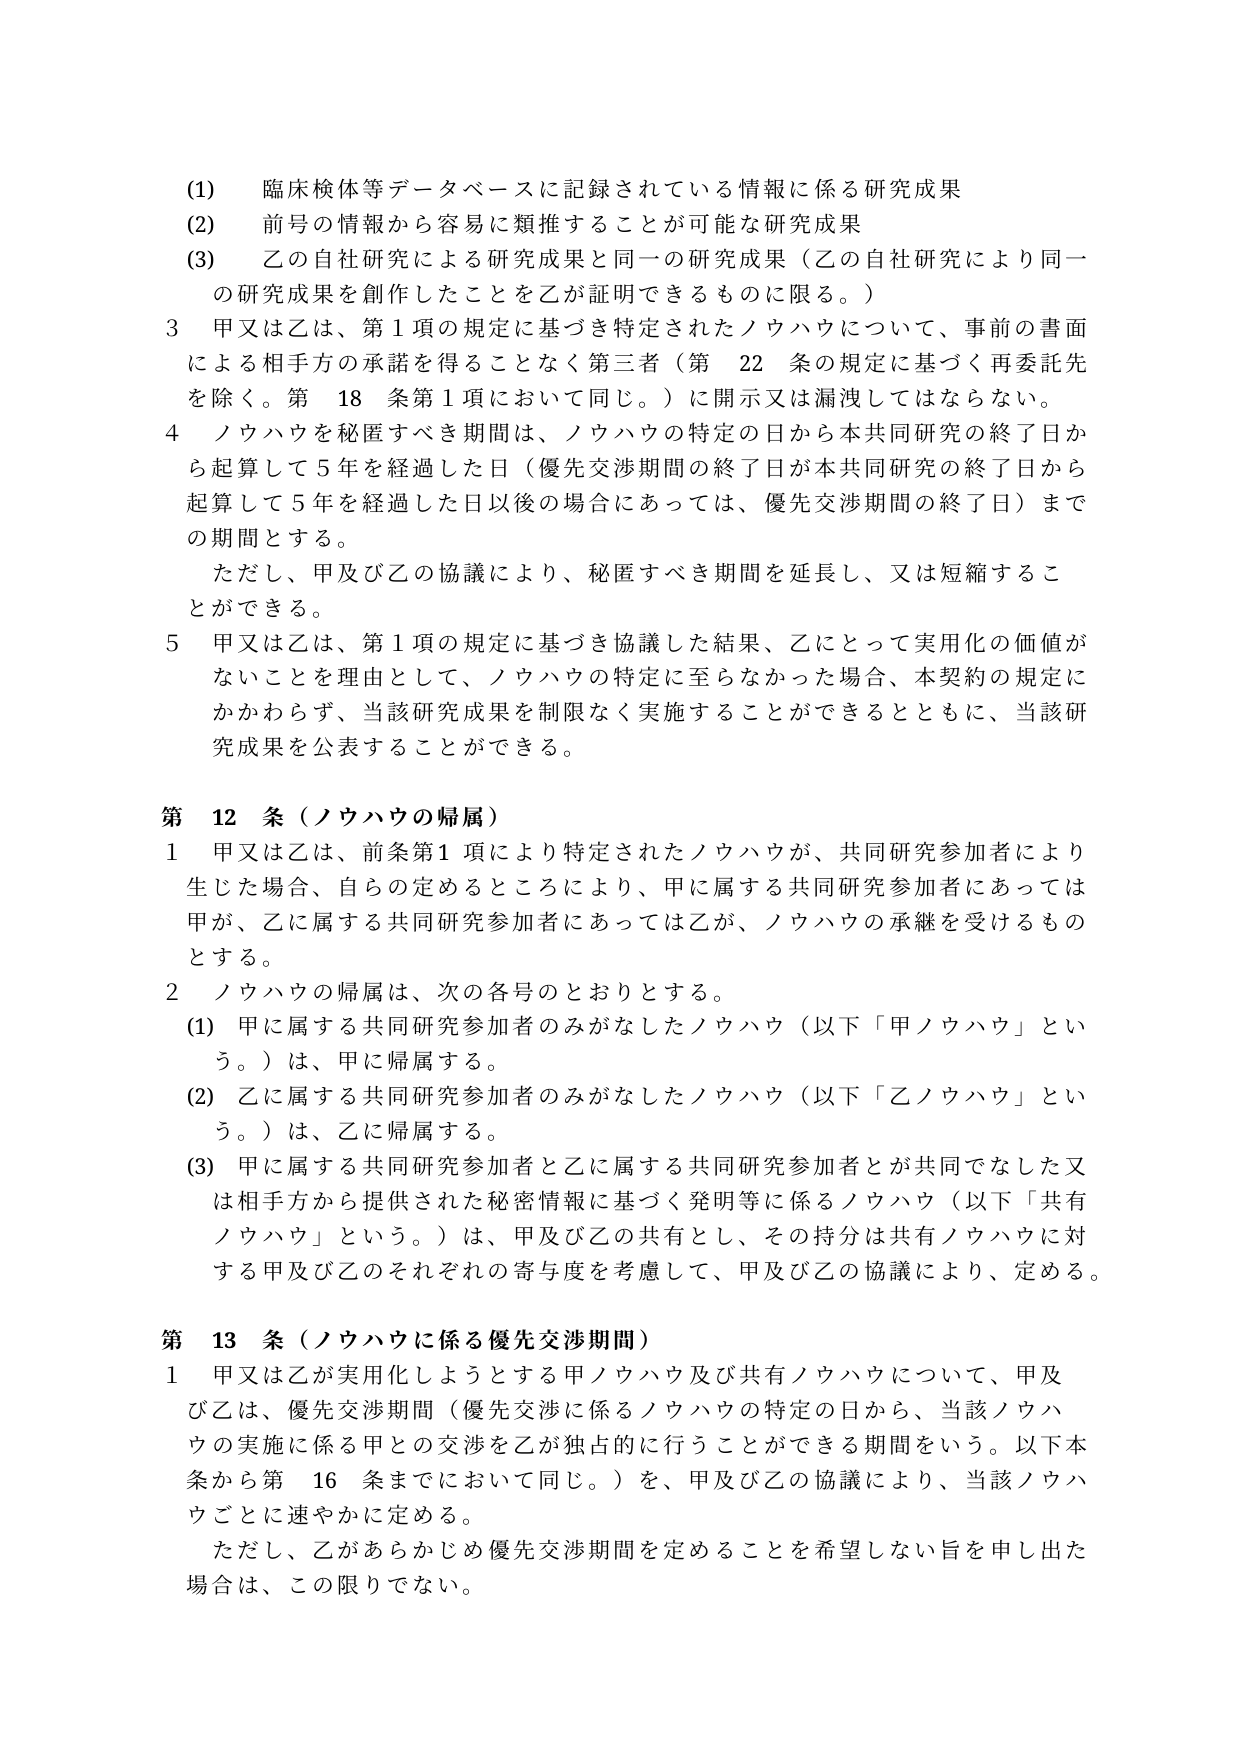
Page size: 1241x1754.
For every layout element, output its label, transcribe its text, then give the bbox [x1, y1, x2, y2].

text 第12条（ノウハウの帰属） [162, 798, 1090, 833]
text (3) 乙の自社研究による研究成果と同一の研究成果（乙の自社研究により同一の研究成果を創作したことを乙が証明できるものに限る。） [184, 240, 1090, 310]
text ２ ノウハウの帰属は、次の各号のとおりとする。 [162, 973, 1090, 1008]
text (1) 臨床検体等データベースに記録されている情報に係る研究成果 [184, 170, 1090, 205]
text (3) 甲に属する共同研究参加者と乙に属する共同研究参加者とが共同でなした又は相手方から提供された秘密情報に基づく発明等に係るノウハウ（以下「共有ノウハウ」という。）は、甲及び乙の共有とし、その持分は共有ノウハウに対する甲及び乙のそれぞれの寄与度を考慮して、甲及び乙の協議により、定める。 [184, 1147, 1090, 1287]
text (2) 乙に属する共同研究参加者のみがなしたノウハウ（以下「乙ノウハウ」という。）は、乙に帰属する。 [184, 1078, 1090, 1147]
text ただし、甲及び乙の協議により、秘匿すべき期間を延長し、又は短縮することができる。 [183, 554, 1090, 624]
text ３ 甲又は乙は、第１項の規定に基づき特定されたノウハウについて、事前の書面による相手方の承諾を得ることなく第三者（第22条の規定に基づく再委託先を除く。第18条第１項において同じ。）に開示又は漏洩してはならない。 [161, 310, 1090, 415]
text １ 甲又は乙は、前条第1項により特定されたノウハウが、共同研究参加者により生じた場合、自らの定めるところにより、甲に属する共同研究参加者にあっては甲が、乙に属する共同研究参加者にあっては乙が、ノウハウの承継を受けるものとする。 [162, 833, 1090, 973]
text ４ ノウハウを秘匿すべき期間は、ノウハウの特定の日から本共同研究の終了日から起算して５年を経過した日（優先交渉期間の終了日が本共同研究の終了日から起算して５年を経過した日以後の場合にあっては、優先交渉期間の終了日）までの期間とする。 [161, 415, 1090, 554]
text ただし、乙があらかじめ優先交渉期間を定めることを希望しない旨を申し出た場合は、この限りでない。 [184, 1531, 1090, 1601]
text １ 甲又は乙が実用化しようとする甲ノウハウ及び共有ノウハウについて、甲及び乙は、優先交渉期間（優先交渉に係るノウハウの特定の日から、当該ノウハウの実施に係る甲との交渉を乙が独占的に行うことができる期間をいう。以下本条から第16条までにおいて同じ。）を、甲及び乙の協議により、当該ノウハウごとに速やかに定める。 [162, 1357, 1090, 1531]
text (1) 甲に属する共同研究参加者のみがなしたノウハウ（以下「甲ノウハウ」という。）は、甲に帰属する。 [184, 1008, 1090, 1078]
text ５ 甲又は乙は、第１項の規定に基づき協議した結果、乙にとって実用化の価値がないことを理由として、ノウハウの特定に至らなかった場合、本契約の規定にかかわらず、当該研究成果を制限なく実施することができるとともに、当該研究成果を公表することができる。 [162, 624, 1090, 764]
text (2) 前号の情報から容易に類推することが可能な研究成果 [184, 205, 1090, 240]
text 第13条（ノウハウに係る優先交渉期間） [162, 1322, 1090, 1357]
